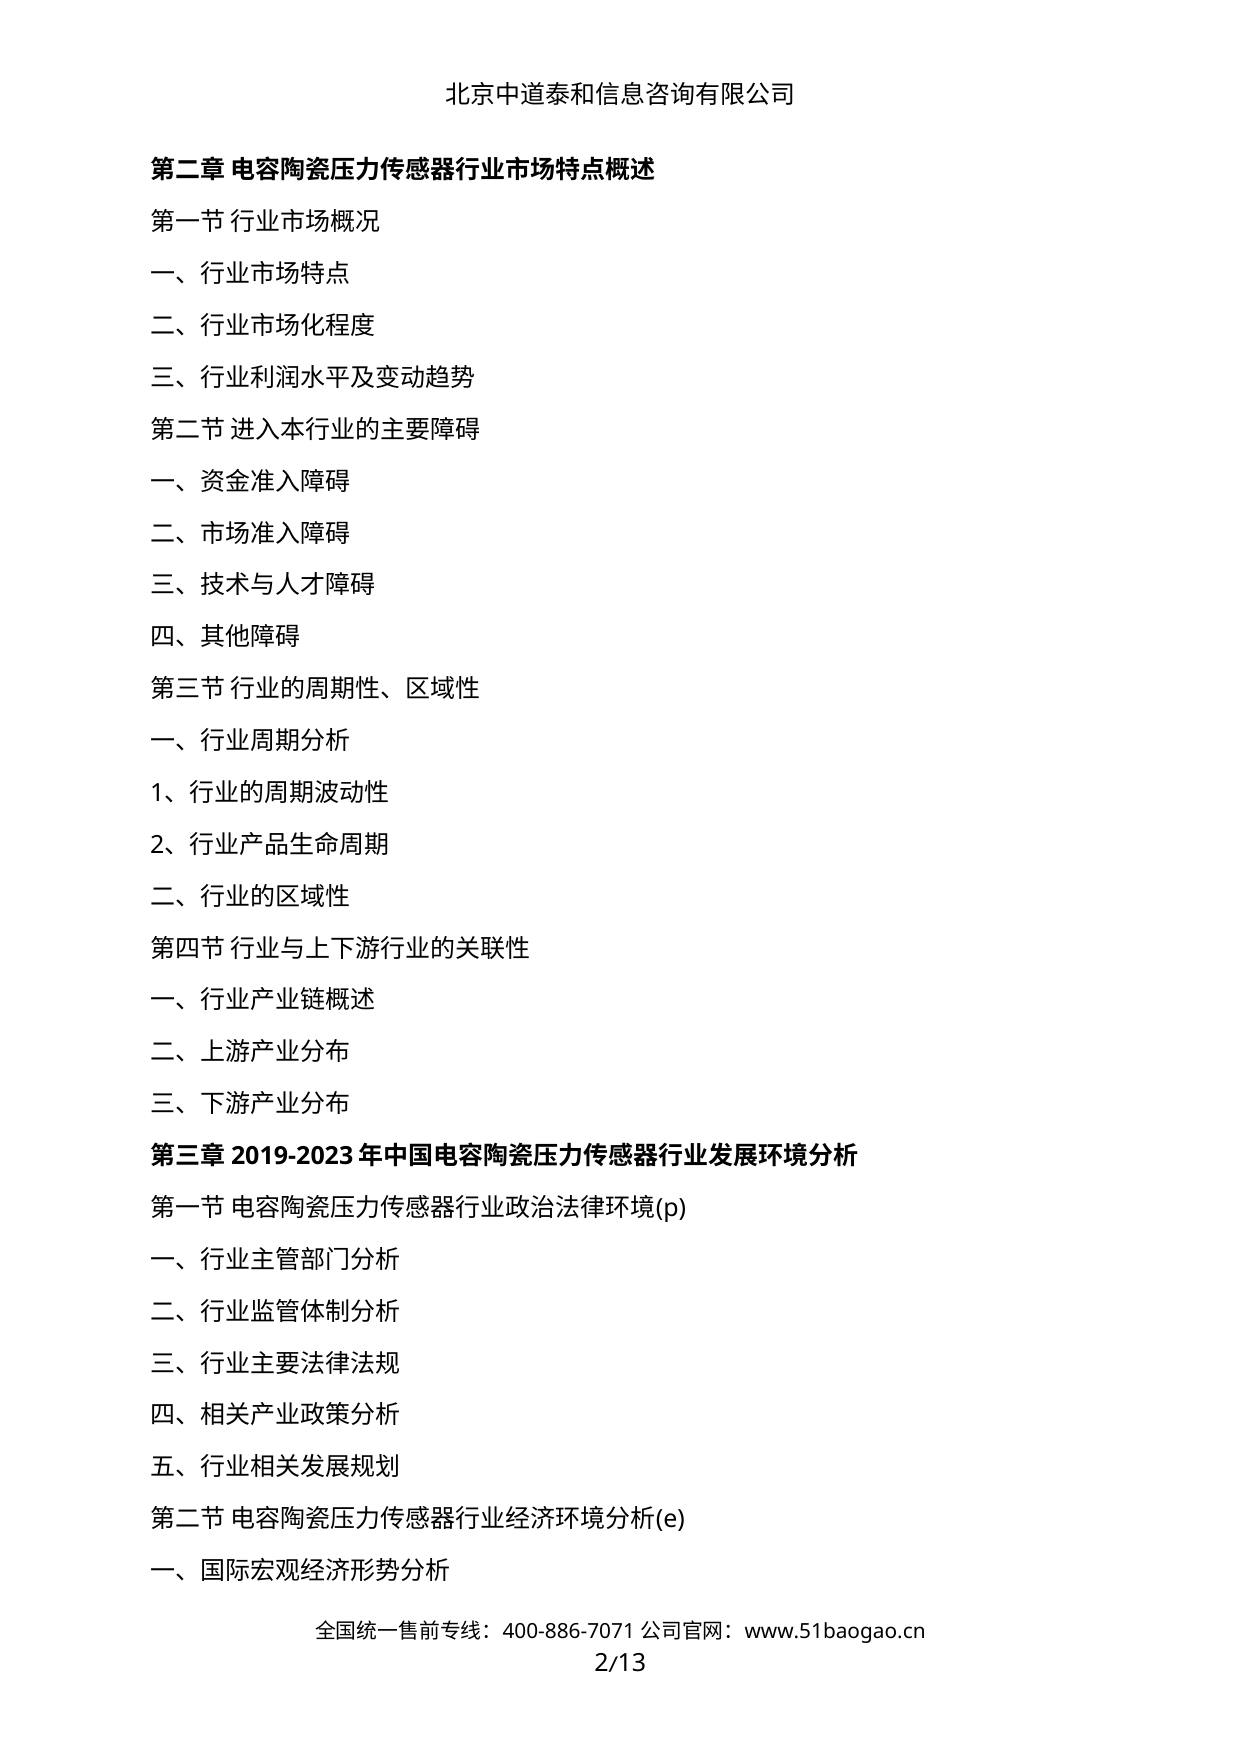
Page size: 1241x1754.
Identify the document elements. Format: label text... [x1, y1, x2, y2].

text 四、相关产业政策分析 [150, 1395, 1090, 1431]
text 1、行业的周期波动性 [150, 772, 1090, 809]
text 二、行业监管体制分析 [150, 1291, 1090, 1327]
text 三、技术与人才障碍 [150, 565, 1090, 601]
text 一、行业市场特点 [150, 254, 1090, 290]
text 第二节 电容陶瓷压力传感器行业经济环境分析(e) [150, 1499, 1090, 1535]
text 2、行业产品生命周期 [150, 824, 1090, 861]
text 第一节 行业市场概况 [150, 202, 1090, 238]
text 三、行业利润水平及变动趋势 [150, 357, 1090, 394]
text 一、国际宏观经济形势分析 [150, 1551, 1090, 1587]
text 二、上游产业分布 [150, 1032, 1090, 1068]
text 第三章 2019-2023年中国电容陶瓷压力传感器行业发展环境分析 [150, 1136, 1090, 1172]
text 一、行业主管部门分析 [150, 1239, 1090, 1276]
text 一、行业周期分析 [150, 721, 1090, 757]
text 第二节 进入本行业的主要障碍 [150, 409, 1090, 446]
text 二、行业市场化程度 [150, 306, 1090, 342]
text 二、行业的区域性 [150, 876, 1090, 912]
text 三、行业主要法律法规 [150, 1343, 1090, 1379]
text 五、行业相关发展规划 [150, 1447, 1090, 1483]
text 四、其他障碍 [150, 617, 1090, 653]
text 三、下游产业分布 [150, 1084, 1090, 1120]
text 第三节 行业的周期性、区域性 [150, 669, 1090, 705]
text 一、行业产业链概述 [150, 980, 1090, 1016]
text 二、市场准入障碍 [150, 513, 1090, 549]
text 第二章 电容陶瓷压力传感器行业市场特点概述 [150, 150, 1090, 186]
text 一、资金准入障碍 [150, 461, 1090, 497]
text 第一节 电容陶瓷压力传感器行业政治法律环境(p) [150, 1187, 1090, 1224]
text 第四节 行业与上下游行业的关联性 [150, 928, 1090, 964]
